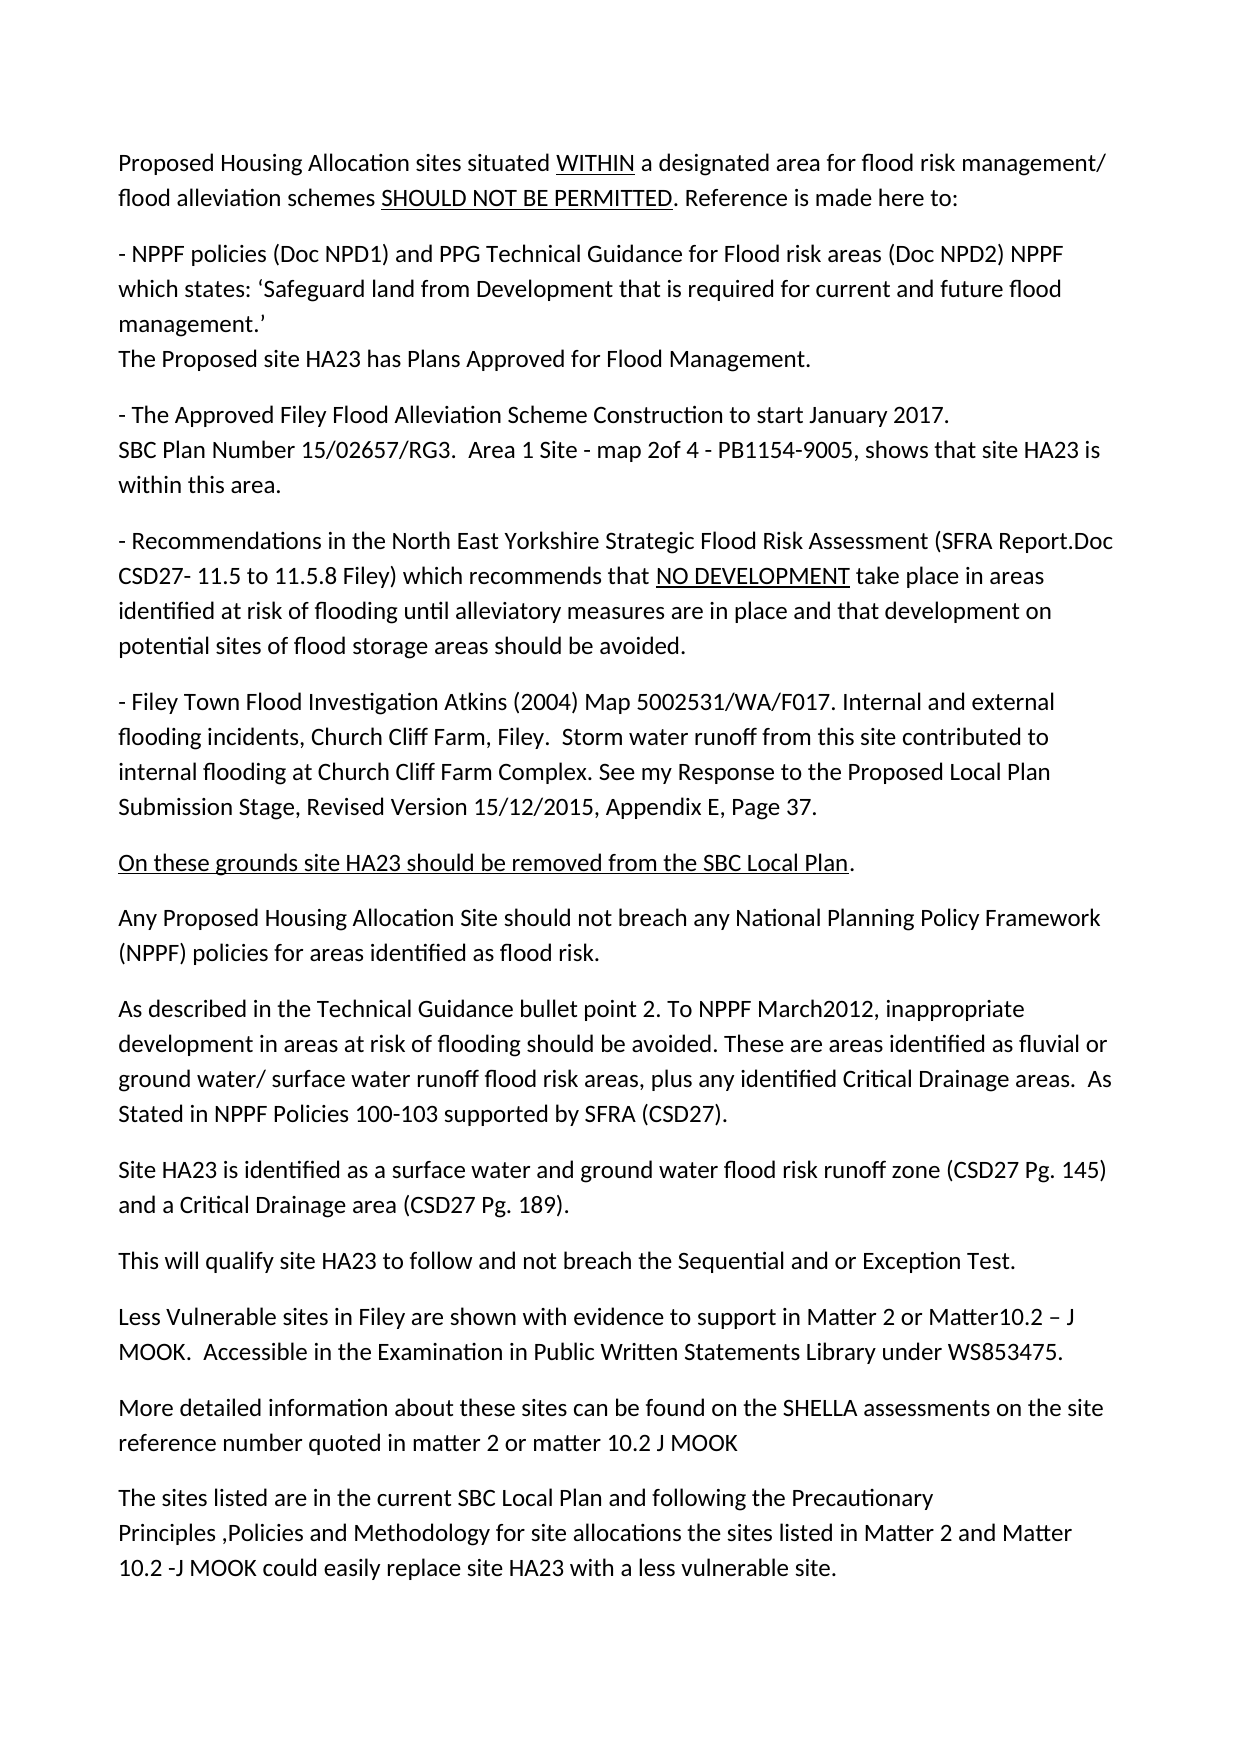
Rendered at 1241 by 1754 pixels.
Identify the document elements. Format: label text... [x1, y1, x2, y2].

text Any Proposed Housing Allocation Site should not breach any National Planning Policy Framework (NPPF) policies for areas identified as flood risk. [118, 903, 1122, 968]
text The sites listed are in the current SBC Local Plan and following the Precautionary Principles ,Policies and Methodology for site allocations the sites listed in Matter 2 and Matter 10.2 -J MOOK could easily replace site HA23 with a less vulnerable site. [118, 1483, 1122, 1583]
text Proposed Housing Allocation sites situated WITHIN a designated area for flood risk management/ flood alleviation schemes SHOULD NOT BE PERMITTED. Reference is made here to: [118, 148, 1122, 213]
text - The Approved Filey Flood Alleviation Scheme Construction to start January 2017. SBC Plan Number 15/02657/RG3. Area 1 Site - map 2of 4 - PB1154-9005, shows that site HA23 is within this area. [118, 399, 1122, 500]
text - NPPF policies (Doc NPD1) and PPG Technical Guidance for Flood risk areas (Doc NPD2) NPPF which states: ‘Safeguard land from Development that is required for current and future flood management.’ The Proposed site HA23 has Plans Approved for Flood Management. [118, 238, 1122, 374]
text - Recommendations in the North East Yorkshire Strategic Flood Risk Assessment (SFRA Report.Doc CSD27- 11.5 to 11.5.8 Filey) which recommends that NO DEVELOPMENT take place in areas identified at risk of flooding until alleviatory measures are in place and that development on potential sites of flood storage areas should be avoided. [118, 525, 1122, 661]
text On these grounds site HA23 should be removed from the SBC Local Plan. [118, 847, 1122, 877]
text This will qualify site HA23 to follow and not breach the Sequential and or Exception Test. [118, 1245, 1122, 1276]
text More detailed information about these sites can be found on the SHELLA assessments on the site reference number quoted in matter 2 or matter 10.2 J MOOK [118, 1392, 1122, 1457]
text As described in the Technical Guidance bullet point 2. To NPPF March2012, inappropriate development in areas at risk of flooding should be avoided. These are areas identified as fluvial or ground water/ surface water runoff flood risk areas, plus any identified Critical Drainage areas. As Stated in NPPF Policies 100-103 supported by SFRA (CSD27). [118, 993, 1122, 1129]
text Less Vulnerable sites in Filey are shown with evidence to support in Matter 2 or Matter10.2 – J MOOK. Accessible in the Examination in Public Written Statements Library under WS853475. [118, 1301, 1122, 1366]
text Site HA23 is identified as a surface water and ground water flood risk runoff zone (CSD27 Pg. 145) and a Critical Drainage area (CSD27 Pg. 189). [118, 1154, 1122, 1220]
text - Filey Town Flood Investigation Atkins (2004) Map 5002531/WA/F017. Internal and external flooding incidents, Church Cliff Farm, Filey. Storm water runoff from this site contributed to internal flooding at Church Cliff Farm Complex. See my Response to the Proposed Local Plan Submission Stage, Revised Version 15/12/2015, Appendix E, Page 37. [118, 686, 1122, 821]
